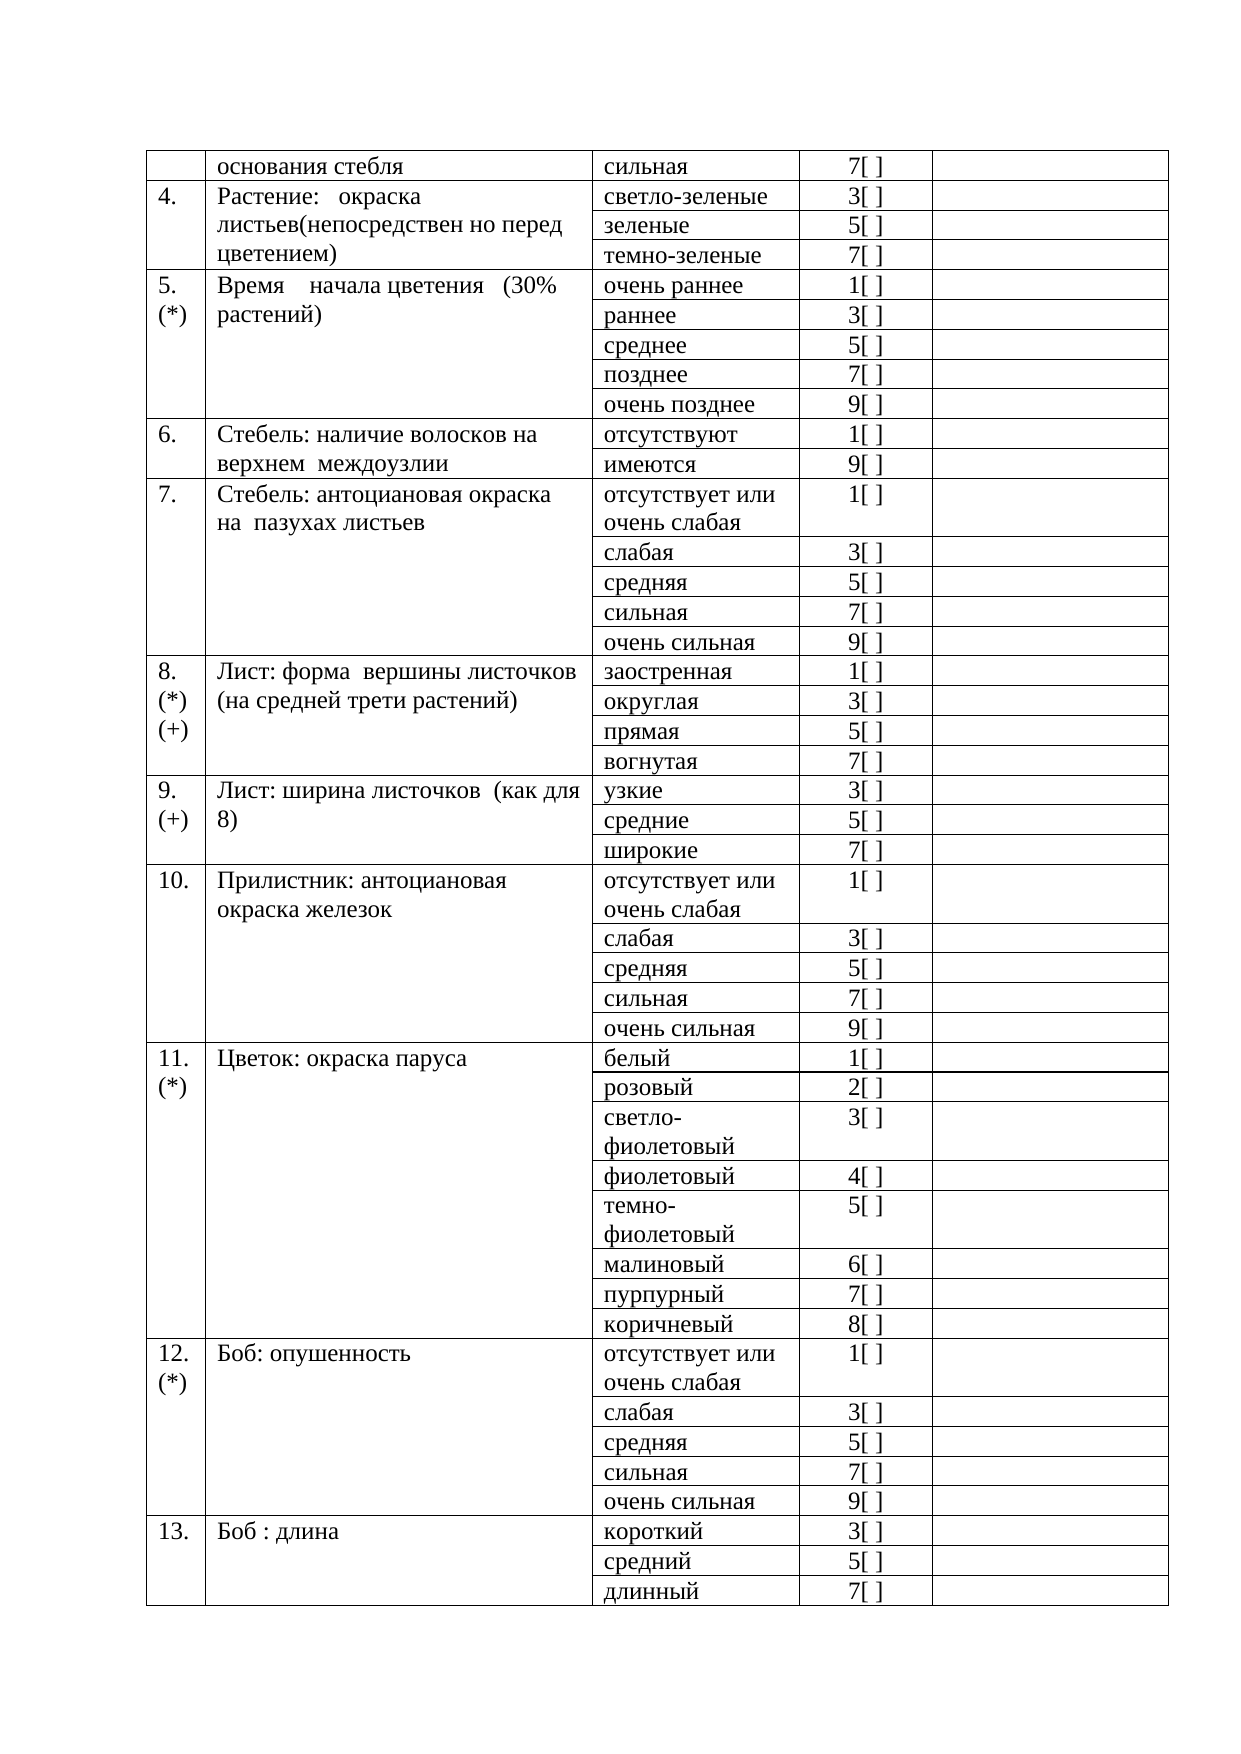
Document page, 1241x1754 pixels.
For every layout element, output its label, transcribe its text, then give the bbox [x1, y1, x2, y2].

table_cell [933, 1161, 1168, 1189]
table_cell Время начала цветения (30% растений) [206, 270, 592, 418]
table_cell 9. (+) [147, 776, 205, 864]
table_cell широкие [593, 835, 799, 864]
table_cell [933, 1397, 1168, 1426]
table_cell среднее [593, 330, 799, 358]
table_cell отсутствует или очень слабая [593, 865, 799, 922]
table_cell отсутствует или очень слабая [593, 1339, 799, 1396]
table_cell [933, 983, 1168, 1012]
table_cell 9[ ] [800, 627, 932, 655]
table_cell [933, 865, 1168, 922]
table_cell округлая [593, 686, 799, 715]
table_cell 5[ ] [800, 716, 932, 745]
table_cell [933, 835, 1168, 864]
table_cell сильная [593, 983, 799, 1012]
table_cell 3[ ] [800, 1397, 932, 1426]
table_cell [933, 330, 1168, 358]
table_cell прямая [593, 716, 799, 745]
table_cell [933, 449, 1168, 478]
table_cell [933, 716, 1168, 745]
table_cell 10. [147, 865, 205, 1042]
table_cell [933, 686, 1168, 715]
table_cell средний [593, 1546, 799, 1575]
table_cell 5[ ] [800, 805, 932, 834]
table_cell сильная [593, 1457, 799, 1485]
table_cell 1[ ] [800, 1043, 932, 1071]
table_cell [933, 776, 1168, 804]
table_cell 7[ ] [800, 360, 932, 388]
table_cell [933, 211, 1168, 239]
table_cell вогнутая [593, 746, 799, 774]
table_cell длинный [593, 1576, 799, 1604]
table_cell Лист: форма вершины листочков (на средней трети растений) [206, 656, 592, 774]
table_cell очень раннее [593, 270, 799, 299]
table_cell средние [593, 805, 799, 834]
table_cell [933, 1486, 1168, 1515]
table_cell 11. (*) [147, 1043, 205, 1337]
table_cell [933, 1191, 1168, 1248]
table_cell Боб : длина [206, 1516, 592, 1604]
table_cell очень сильная [593, 1486, 799, 1515]
table_cell короткий [593, 1516, 799, 1545]
table_cell [933, 1516, 1168, 1545]
table_cell 1[ ] [800, 865, 932, 922]
table_cell Стебель: антоциановая окраска на пазухах листьев [206, 479, 592, 655]
table_cell [933, 656, 1168, 685]
table_cell 4[ ] [800, 1161, 932, 1189]
table_cell [933, 151, 1168, 180]
table_cell 7[ ] [800, 1576, 932, 1604]
table_cell [933, 389, 1168, 418]
table_cell 3[ ] [800, 1516, 932, 1545]
table_cell розовый [593, 1073, 799, 1101]
table_cell [933, 1339, 1168, 1396]
table_cell 3[ ] [800, 300, 932, 329]
table_cell позднее [593, 360, 799, 388]
table_cell средняя [593, 953, 799, 982]
table_cell заостренная [593, 656, 799, 685]
table_cell 3[ ] [800, 181, 932, 209]
table_cell пурпурный [593, 1279, 799, 1308]
table_cell [933, 1043, 1168, 1071]
table_cell сильная [593, 597, 799, 626]
table_cell [933, 1102, 1168, 1160]
table_cell 6[ ] [800, 1249, 932, 1278]
table_cell зеленые [593, 211, 799, 239]
table_cell [933, 1279, 1168, 1308]
table_cell 7[ ] [800, 1457, 932, 1485]
table_cell сильная [593, 151, 799, 180]
table_cell [933, 805, 1168, 834]
table_cell 9[ ] [800, 389, 932, 418]
table_cell очень сильная [593, 1013, 799, 1042]
table_cell 8. (*) (+) [147, 656, 205, 774]
table_cell 9[ ] [800, 1486, 932, 1515]
table_cell 5[ ] [800, 953, 932, 982]
table_cell 1[ ] [800, 270, 932, 299]
table_cell узкие [593, 776, 799, 804]
table_cell 4. [147, 181, 205, 269]
table_cell [933, 1576, 1168, 1604]
table_cell [933, 1073, 1168, 1101]
table_cell Боб: опушенность [206, 1339, 592, 1515]
table_cell [933, 360, 1168, 388]
table_cell раннее [593, 300, 799, 329]
table_cell коричневый [593, 1309, 799, 1337]
table_cell слабая [593, 924, 799, 952]
table_cell 5. (*) [147, 270, 205, 418]
table_cell 7[ ] [800, 835, 932, 864]
table_cell [933, 240, 1168, 269]
table_cell малиновый [593, 1249, 799, 1278]
table_cell фиолетовый [593, 1161, 799, 1189]
table_cell светло-зеленые [593, 181, 799, 209]
table_cell белый [593, 1043, 799, 1071]
table_cell средняя [593, 1427, 799, 1456]
table_cell 12. (*) [147, 1339, 205, 1515]
table_cell 13. [147, 1516, 205, 1604]
table_cell 3[ ] [800, 686, 932, 715]
table_cell 7[ ] [800, 983, 932, 1012]
table_cell 2[ ] [800, 1073, 932, 1101]
table_cell имеются [593, 449, 799, 478]
table_cell средняя [593, 567, 799, 596]
table_cell [933, 1013, 1168, 1042]
table_cell [933, 746, 1168, 774]
table_cell 5[ ] [800, 567, 932, 596]
table_cell 3[ ] [800, 537, 932, 566]
table_cell 5[ ] [800, 211, 932, 239]
table_cell отсутствует или очень слабая [593, 479, 799, 536]
table_cell [933, 567, 1168, 596]
table_cell [933, 300, 1168, 329]
table_cell 9[ ] [800, 449, 932, 478]
table_cell [933, 1546, 1168, 1575]
table_cell 5[ ] [800, 330, 932, 358]
table_cell темно-фиолетовый [593, 1191, 799, 1248]
table_cell 7. [147, 479, 205, 655]
table_cell [933, 597, 1168, 626]
table_cell 3[ ] [800, 1102, 932, 1160]
table_cell 3[ ] [800, 776, 932, 804]
table_cell 1[ ] [800, 419, 932, 448]
table_cell темно-зеленые [593, 240, 799, 269]
table_cell очень позднее [593, 389, 799, 418]
table_cell [933, 479, 1168, 536]
table_cell [933, 953, 1168, 982]
table_cell [933, 270, 1168, 299]
table_cell 3[ ] [800, 924, 932, 952]
table_cell слабая [593, 537, 799, 566]
table_cell 7[ ] [800, 746, 932, 774]
table_cell слабая [593, 1397, 799, 1426]
table_cell 6. [147, 419, 205, 478]
table_cell 7[ ] [800, 597, 932, 626]
table_cell 5[ ] [800, 1427, 932, 1456]
table_cell 7[ ] [800, 1279, 932, 1308]
table_cell [933, 924, 1168, 952]
table_cell [933, 1457, 1168, 1485]
table_cell 1[ ] [800, 656, 932, 685]
table_cell 7[ ] [800, 151, 932, 180]
table_cell 5[ ] [800, 1546, 932, 1575]
table_cell [933, 181, 1168, 209]
table_cell [933, 419, 1168, 448]
table_cell [933, 1249, 1168, 1278]
table_cell 8[ ] [800, 1309, 932, 1337]
table_cell светло-фиолетовый [593, 1102, 799, 1160]
table_cell 7[ ] [800, 240, 932, 269]
table_cell Прилистник: антоциановая окраска железок [206, 865, 592, 1042]
table_cell 9[ ] [800, 1013, 932, 1042]
table_cell 1[ ] [800, 479, 932, 536]
table_cell 1[ ] [800, 1339, 932, 1396]
table_cell отсутствуют [593, 419, 799, 448]
table_cell [933, 537, 1168, 566]
table_cell Цветок: окраска паруса [206, 1043, 592, 1337]
table_cell 5[ ] [800, 1191, 932, 1248]
table_cell Растение: окраска листьев(непосредствен но перед цветением) [206, 181, 592, 269]
table_cell Стебель: наличие волосков на верхнем междоузлии [206, 419, 592, 478]
table_cell [933, 1427, 1168, 1456]
table_cell [933, 1309, 1168, 1337]
table_cell Лист: ширина листочков (как для 8) [206, 776, 592, 864]
table_cell очень сильная [593, 627, 799, 655]
table_cell [933, 627, 1168, 655]
